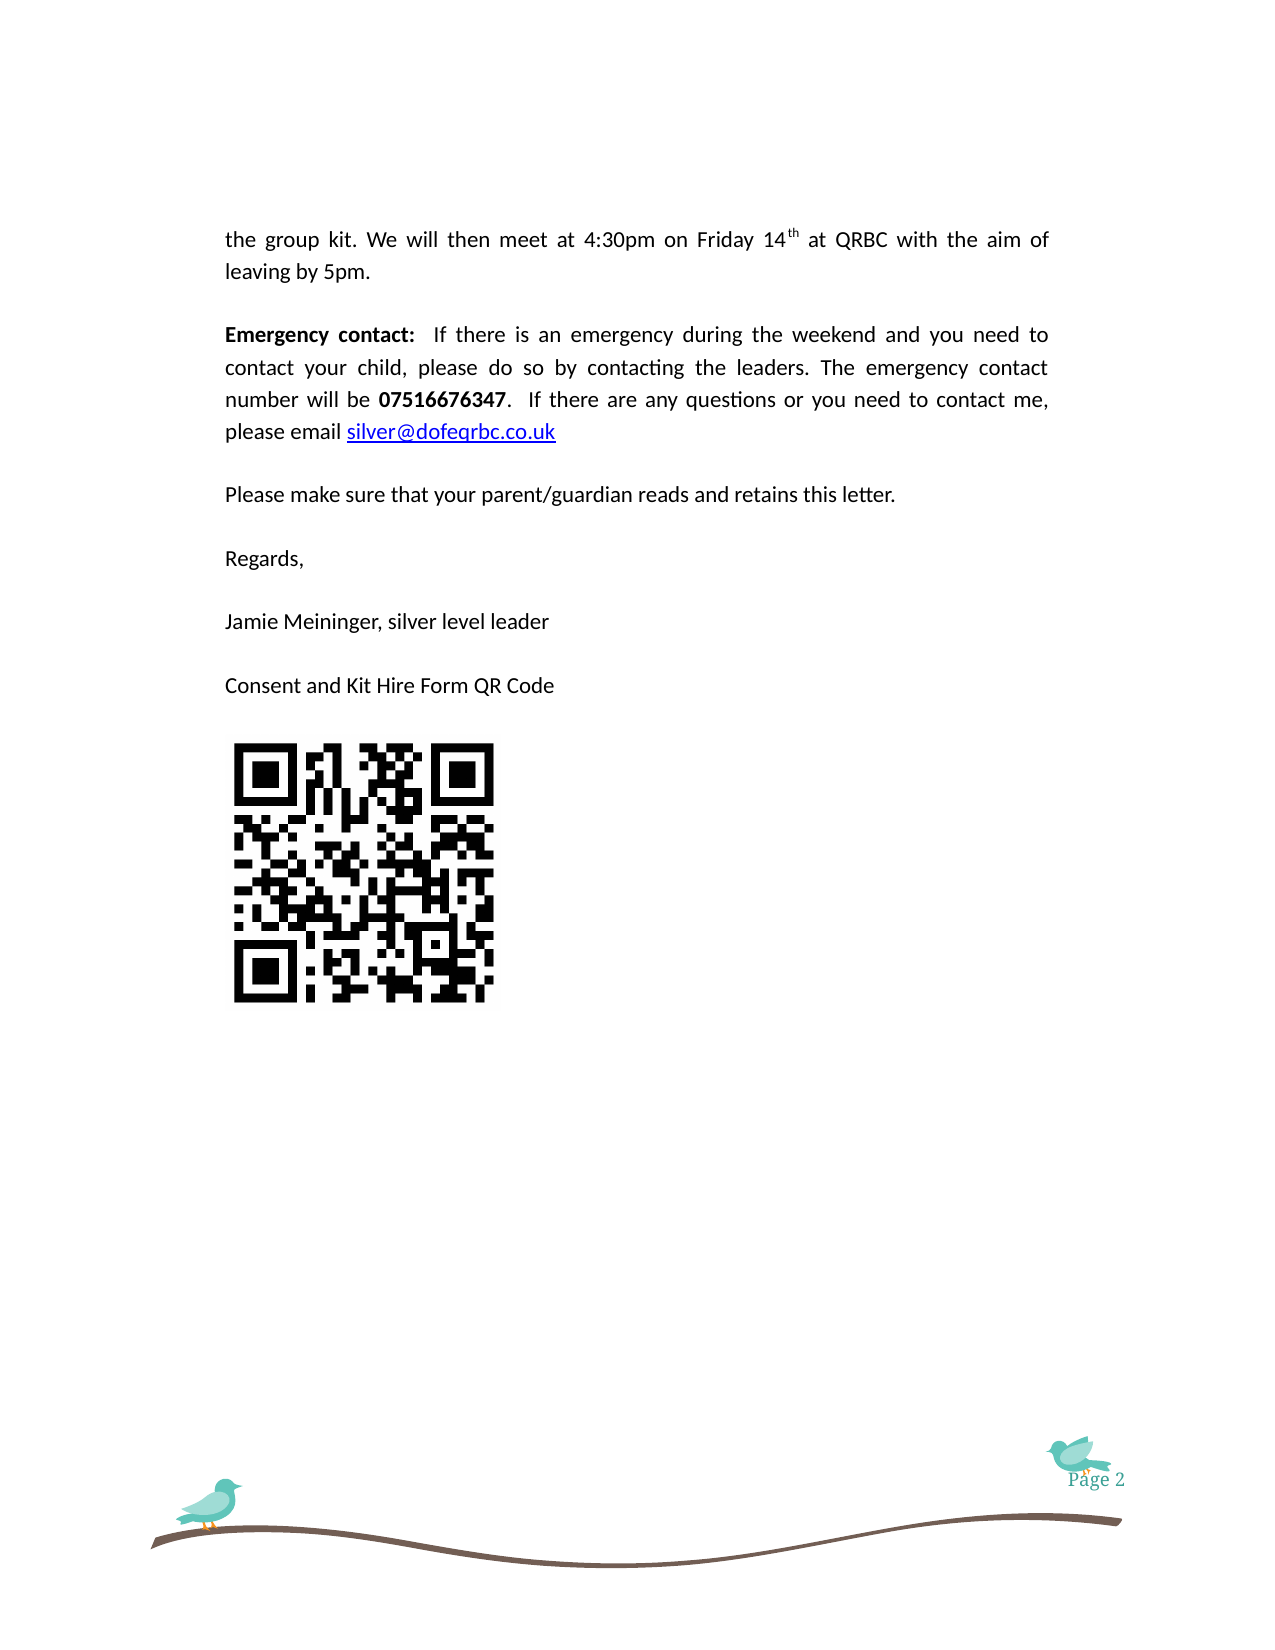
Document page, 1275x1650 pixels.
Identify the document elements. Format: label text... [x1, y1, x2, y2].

text Please make sure that your parent/guardian reads and retains this letter. [225, 481, 1050, 509]
text Consent and Kit Hire Form QR Code [225, 671, 1050, 699]
text Emergency contact: If there is an emergency during the weekend and you need to contact your child, please do so by contacting the leaders. The emergency contact number will be 07516676347. If there are any questions or you need to contact me, please email silver@dofeqrbc.co.uk [225, 321, 1050, 445]
text Regards, [225, 544, 1050, 572]
picture [225, 734, 502, 1011]
text Jamie Meininger, silver level leader [225, 607, 1050, 636]
